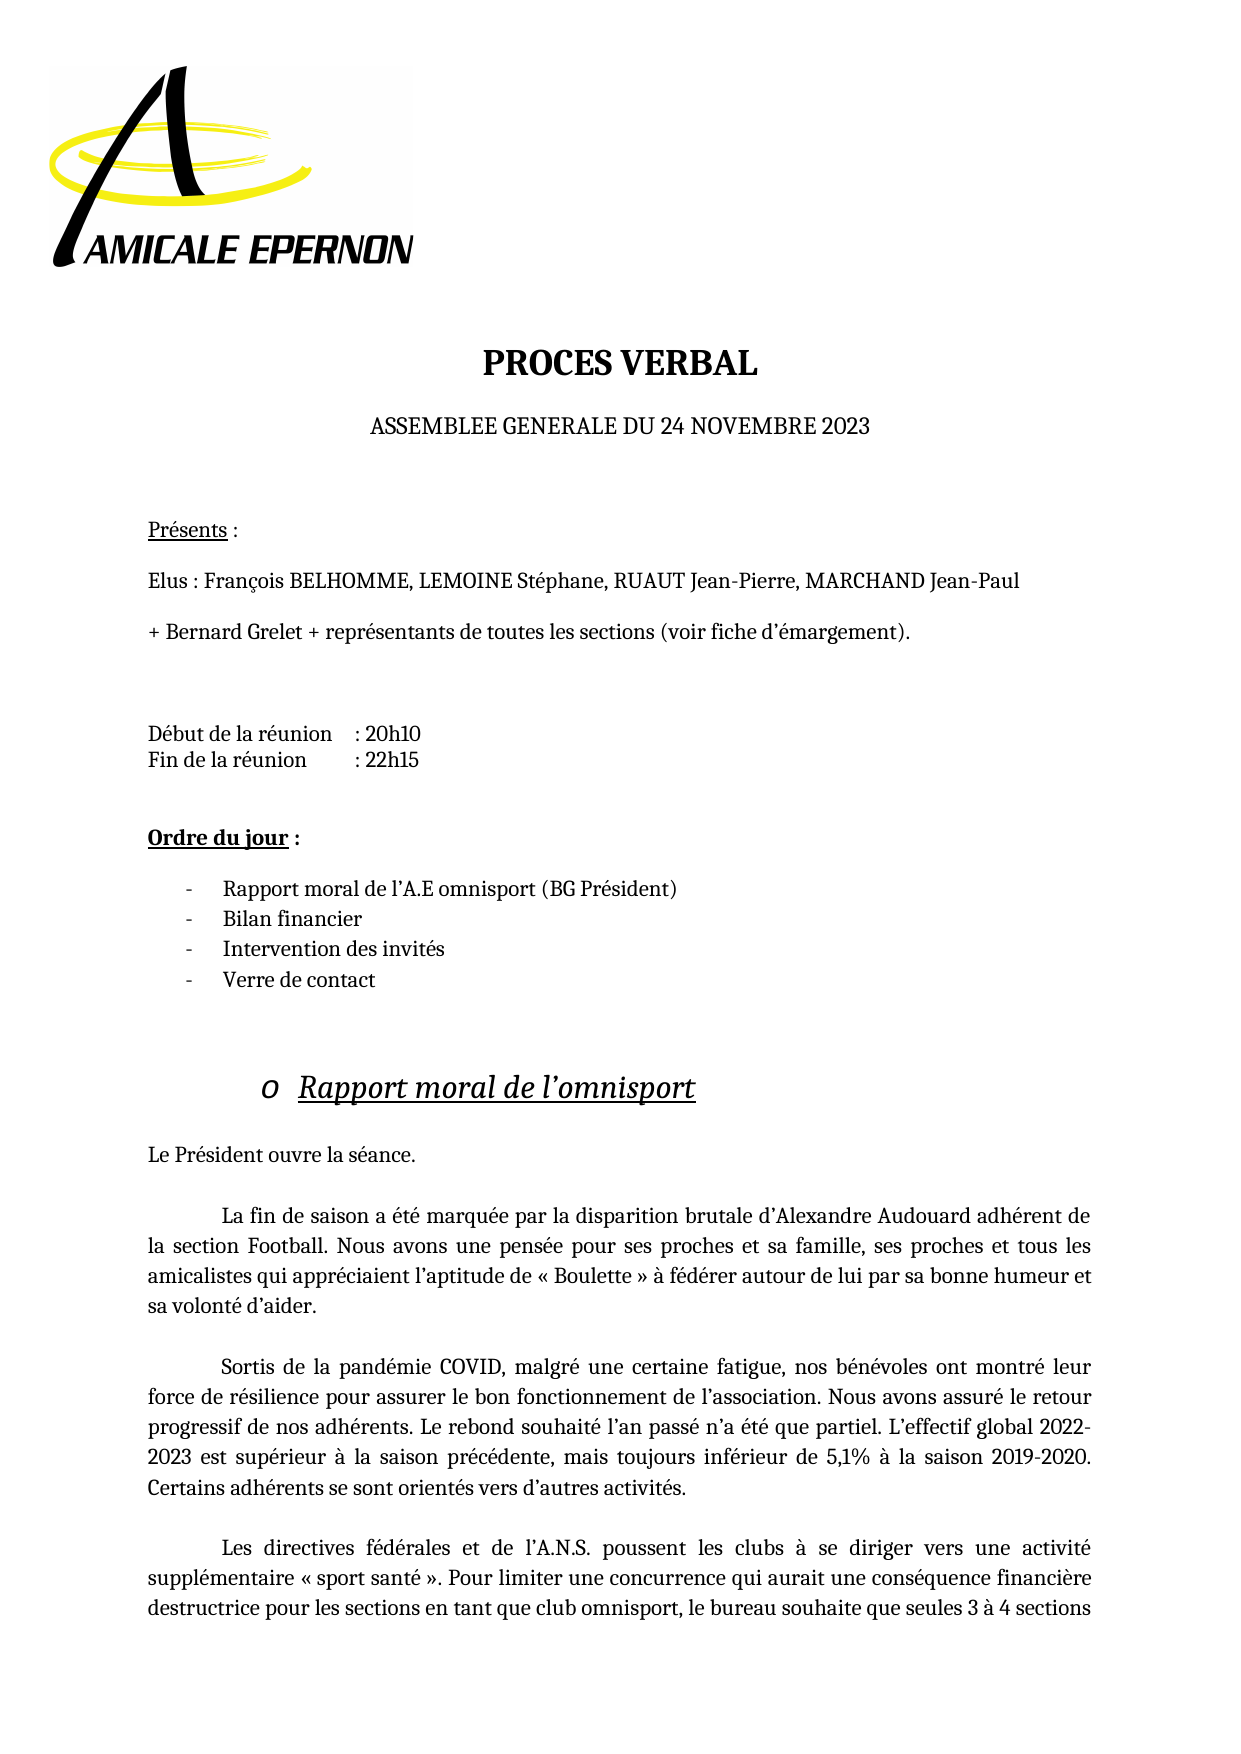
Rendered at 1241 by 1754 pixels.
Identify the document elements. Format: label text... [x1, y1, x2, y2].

text Début de la réunion : 20h10 [148, 721, 1093, 747]
list Le Président ouvre la séance. [148, 1142, 1093, 1168]
list Intervention des invités [185, 936, 1093, 962]
list Verre de contact [185, 966, 1093, 993]
text + Bernard Grelet + représentants de toutes les sections (voir fiche d’émargement). [148, 619, 1093, 645]
text PROCES VERBAL [148, 341, 1093, 384]
picture [49, 66, 414, 267]
text Ordre du jour : [148, 825, 1093, 851]
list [148, 1535, 1093, 1621]
text Présents : [148, 517, 1093, 543]
text Elus : François BELHOMME, LEMOINE Stéphane, RUAUT Jean-Pierre, MARCHAND Jean-Paul [148, 568, 1093, 594]
text Fin de la réunion : 22h15 [148, 747, 1093, 774]
list Rapport moral de l’A.E omnisport (BG Président) [185, 876, 1093, 902]
list La fin de saison a été marquée par la disparition brutale d’Alexandre Audouard adhérent de la section Football. Nous avons une pensée pour ses proches et sa famille, ses proches et tous les amicalistes qui appréciaient l’aptitude de « Boulette » à fédérer autour de lui par sa bonne humeur et sa volonté d’aider. [148, 1202, 1093, 1319]
list Rapport moral de l’omnisport [260, 1068, 1093, 1108]
list Bilan financier [185, 906, 1093, 932]
list Sortis de la pandémie COVID, malgré une certaine fatigue, nos bénévoles ont montré leur force de résilience pour assurer le bon fonctionnement de l’association. Nous avons assuré le retour progressif de nos adhérents. Le rebond souhaité l’an passé n’a été que partiel. L’effectif global 2022-2023 est supérieur à la saison précédente, mais toujours inférieur de 5,1% à la saison 2019-2020. Certains adhérents se sont orientés vers d’autres activités. [148, 1353, 1093, 1501]
text ASSEMBLEE GENERALE DU 24 NOVEMBRE 2023 [148, 412, 1093, 441]
